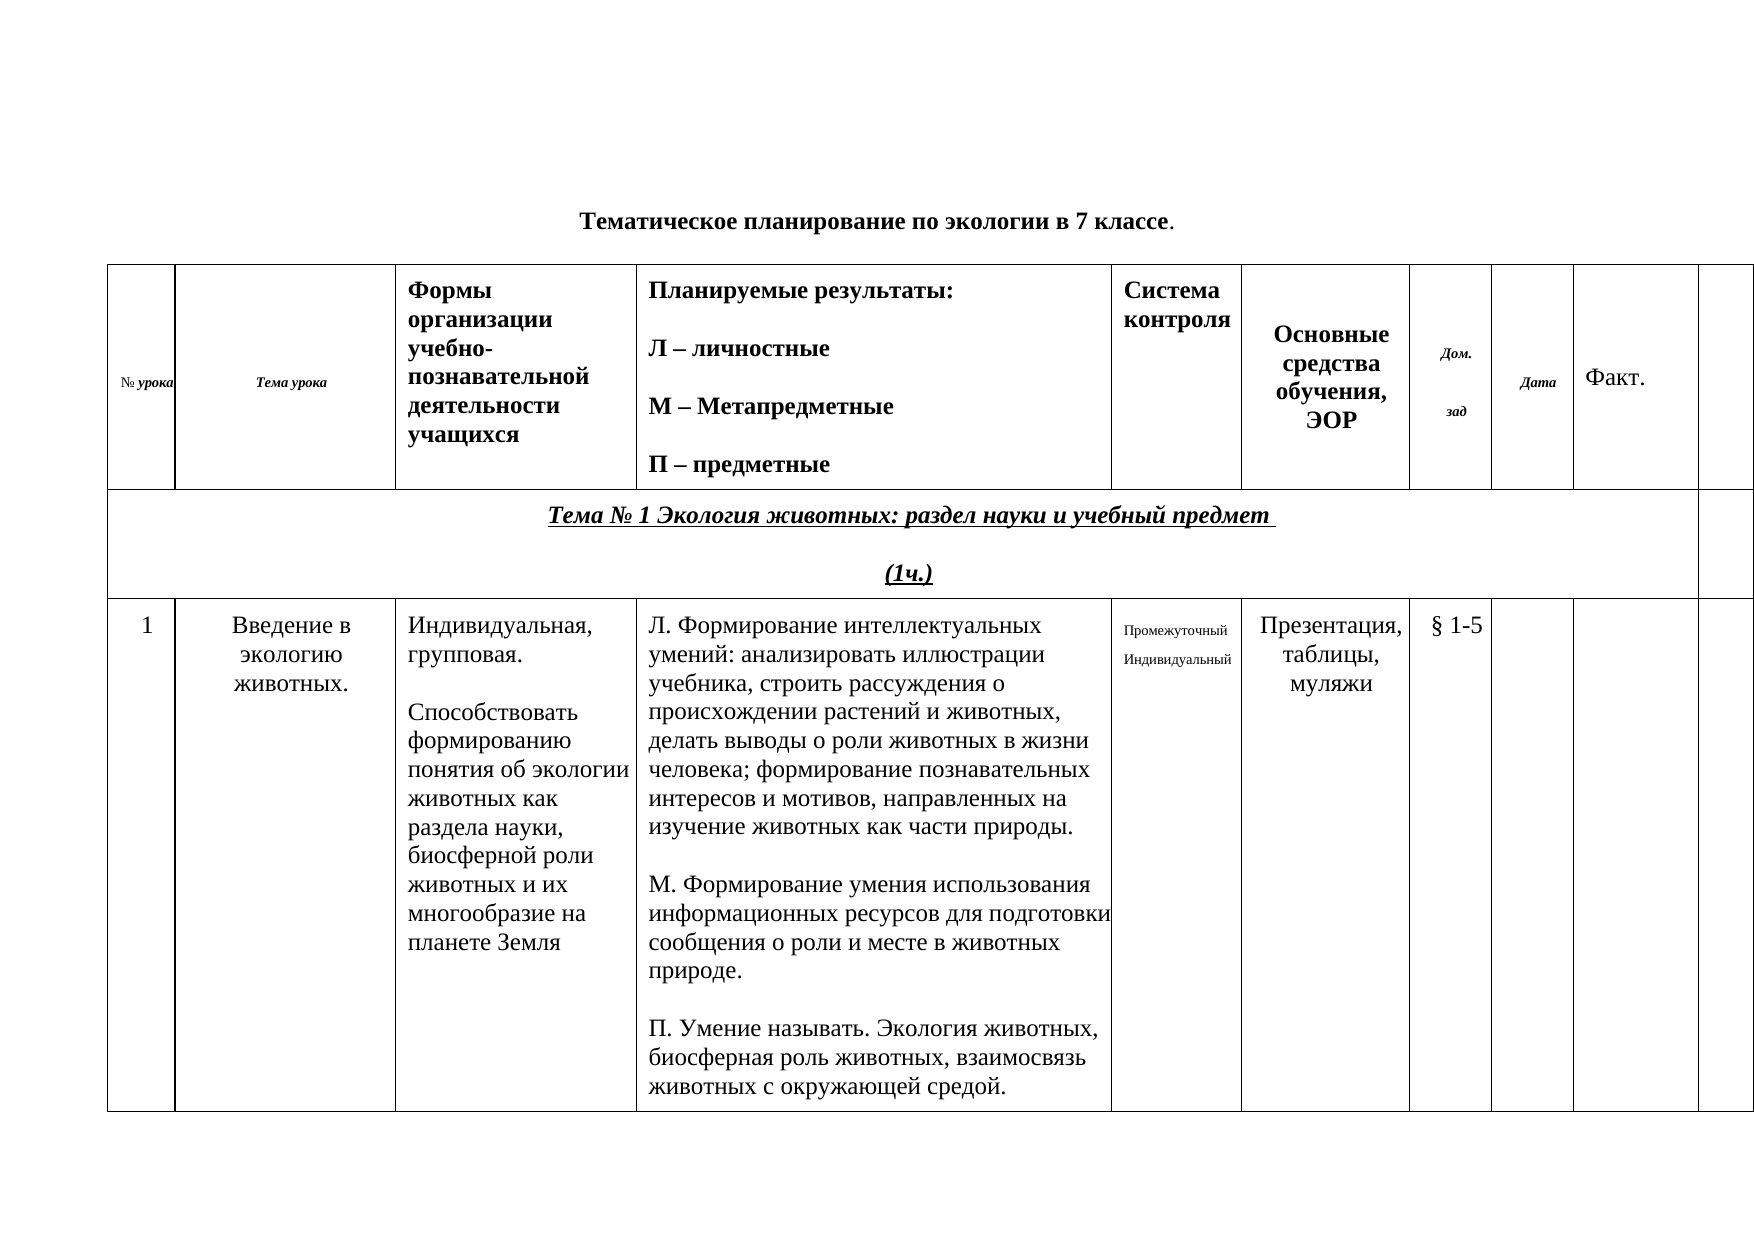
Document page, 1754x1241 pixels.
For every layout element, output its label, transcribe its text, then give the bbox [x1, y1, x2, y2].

table_cell Л. Формирование интеллектуальных умений: анализировать иллюстрации учебника, строить рассуждения о происхождении растений и животных, делать выводы о роли животных в жизни человека; формирование познавательных интересов и мотивов, направленных на изучение животных как части природы. М. Формирование умения использования информационных ресурсов для подготовки сообщения о роли и месте в животных природе. П. Умение называть. Экология животных, биосферная роль животных, взаимосвязь животных с окружающей средой. [637, 599, 1111, 1111]
table_header Основные средства обучения, ЭОР [1242, 265, 1409, 489]
table_cell Индивидуальная, групповая. Способствовать формированию понятия об экологии животных как раздела науки, биосферной роли животных и их многообразие на планете Земля [396, 599, 636, 1111]
table_header Факт. [1574, 265, 1698, 489]
table_cell Введение в экологию животных. [176, 599, 395, 1111]
table_header Тема урока [176, 265, 395, 489]
table_header Формы организации учебно-познавательной деятельности учащихся [396, 265, 636, 489]
table_cell Презентация, таблицы, муляжи [1242, 599, 1409, 1111]
table_cell 1 [108, 599, 174, 1111]
table_header Дом. зад [1410, 265, 1491, 489]
table_cell [1492, 599, 1573, 1111]
table_header [1699, 265, 1753, 489]
table_header Дата [1492, 265, 1573, 489]
table_header Планируемые результаты: Л – личностные М – Метапредметные П – предметные [637, 265, 1111, 489]
text Тематическое планирование по экологии в 7 классе. [118, 206, 1636, 235]
table_header Система контроля [1112, 265, 1241, 489]
table_cell Промежуточный Индивидуальный [1112, 599, 1241, 1111]
table_cell § 1-5 [1410, 599, 1491, 1111]
table_header № урока [108, 265, 174, 489]
table_cell [1699, 599, 1753, 1111]
table_cell [1574, 599, 1698, 1111]
table_cell Тема № 1 Экология животных: раздел науки и учебный предмет (1ч.) [108, 490, 1698, 598]
table_cell [1699, 490, 1753, 598]
